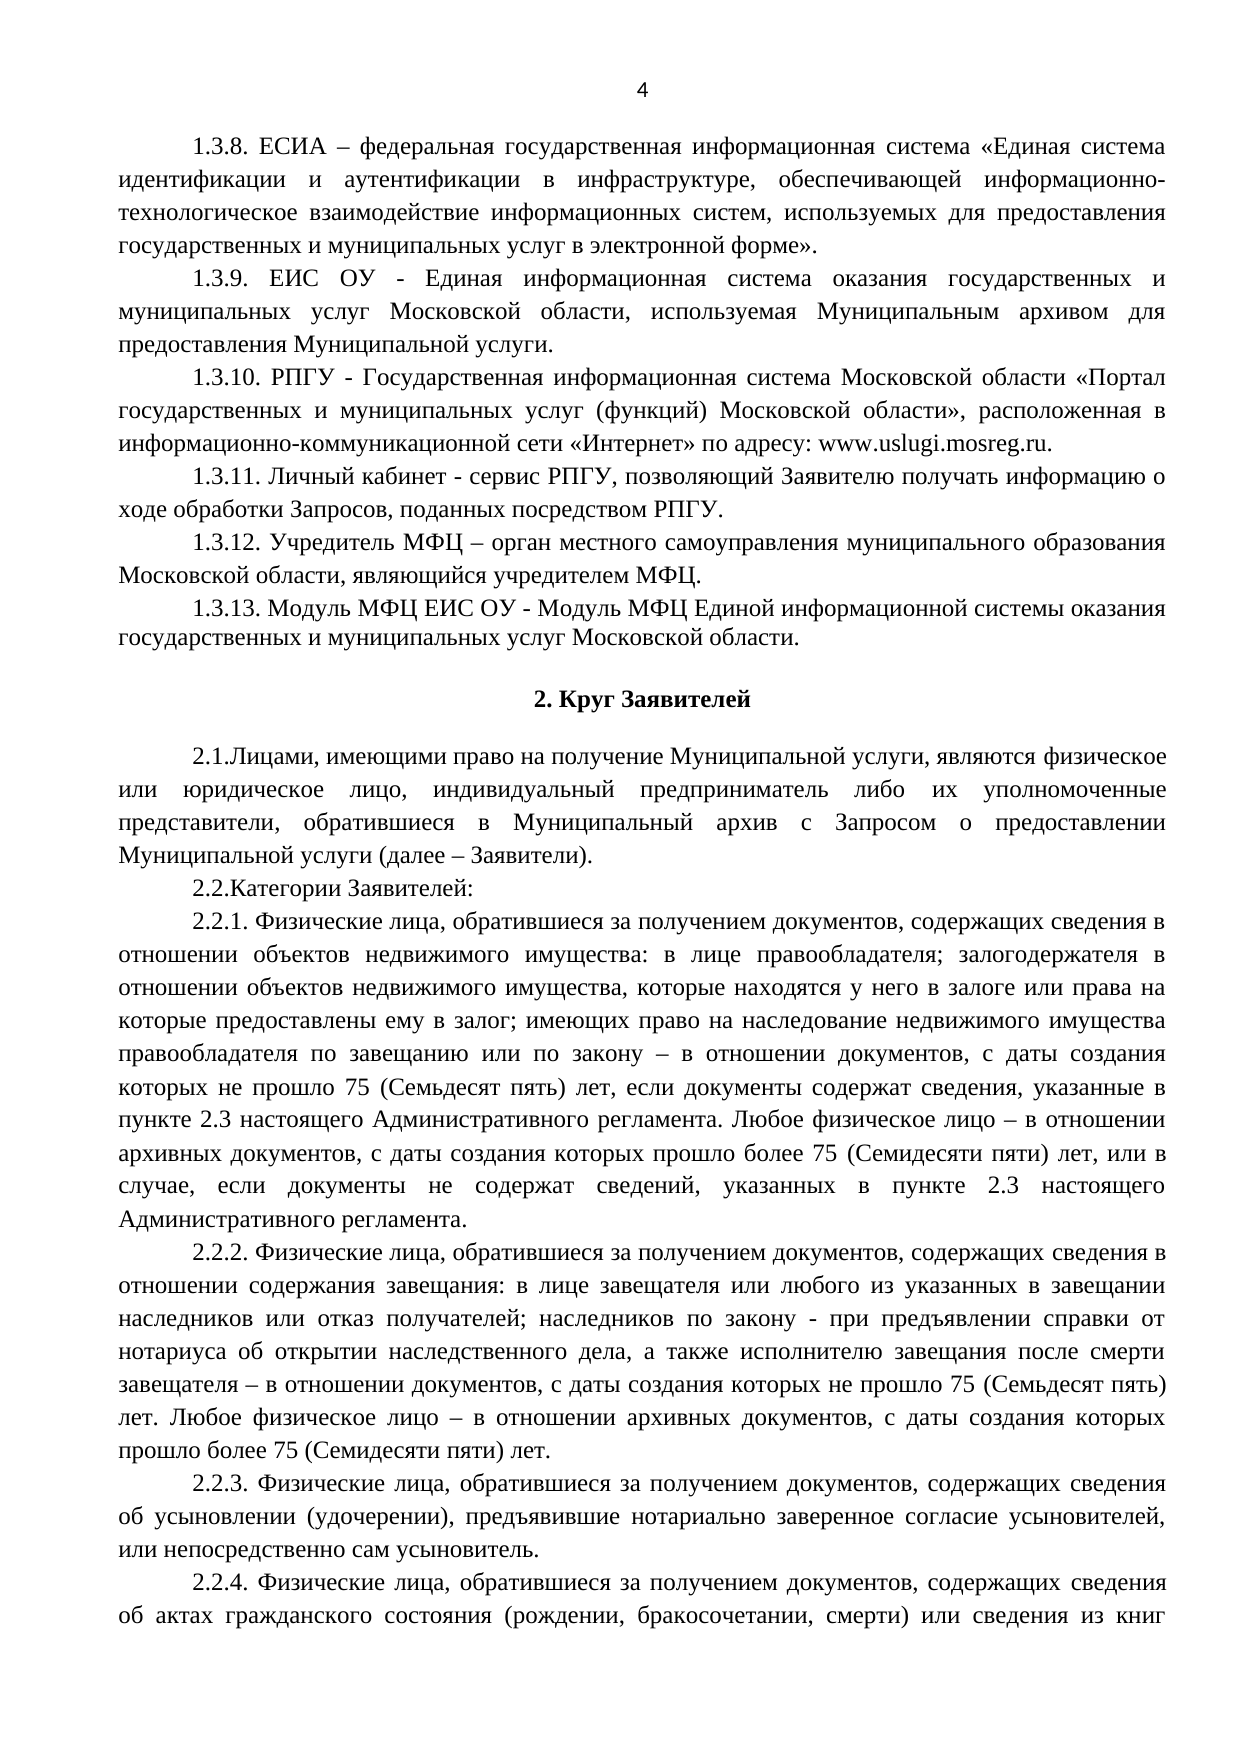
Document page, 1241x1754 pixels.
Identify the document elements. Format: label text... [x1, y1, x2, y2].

text 1.3.8. ЕСИА – федеральная государственная информационная система «Единая система идентификации и аутентификации в инфраструктуре, обеспечивающей информационно-технологическое взаимодействие информационных систем, используемых для предоставления государственных и муниципальных услуг в электронной форме». [118, 131, 1167, 259]
text 2.2.3. Физические лица, обратившиеся за получением документов, содержащих сведения об усыновлении (удочерении), предъявившие нотариально заверенное согласие усыновителей, или непосредственно сам усыновитель. [118, 1468, 1167, 1563]
text 2.2.2. Физические лица, обратившиеся за получением документов, содержащих сведения в отношении содержания завещания: в лице завещателя или любого из указанных в завещании наследников или отказ получателей; наследников по закону - при предъявлении справки от нотариуса об открытии наследственного дела, а также исполнителю завещания после смерти завещателя – в отношении документов, с даты создания которых не прошло 75 (Семьдесят пять) лет. Любое физическое лицо – в отношении архивных документов, с даты создания которых прошло более 75 (Семидесяти пяти) лет. [118, 1237, 1167, 1463]
text 2. Круг Заявителей [118, 684, 1167, 713]
text 2.1.Лицами, имеющими право на получение Муниципальной услуги, являются физическое или юридическое лицо, индивидуальный предприниматель либо их уполномоченные представители, обратившиеся в Муниципальный архив с Запросом о предоставлении Муниципальной услуги (далее – Заявители). [118, 741, 1167, 869]
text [118, 1567, 1167, 1629]
text 2.2.1. Физические лица, обратившиеся за получением документов, содержащих сведения в отношении объектов недвижимого имущества: в лице правообладателя; залогодержателя в отношении объектов недвижимого имущества, которые находятся у него в залоге или права на которые предоставлены ему в залог; имеющих право на наследование недвижимого имущества правообладателя по завещанию или по закону – в отношении документов, с даты создания которых не прошло 75 (Семьдесят пять) лет, если документы содержат сведения, указанные в пункте 2.3 настоящего Административного регламента. Любое физическое лицо – в отношении архивных документов, с даты создания которых прошло более 75 (Семидесяти пяти) лет, или в случае, если документы не содержат сведений, указанных в пункте 2.3 настоящего Административного регламента. [118, 906, 1167, 1232]
text 1.3.13. Модуль МФЦ ЕИС ОУ - Модуль МФЦ Единой информационной системы оказания государственных и муниципальных услуг Московской области. [118, 593, 1167, 651]
text 1.3.9. ЕИС ОУ - Единая информационная система оказания государственных и муниципальных услуг Московской области, используемая Муниципальным архивом для предоставления Муниципальной услуги. [118, 263, 1167, 358]
text 2.2.Категории Заявителей: [118, 873, 1167, 902]
text 1.3.11. Личный кабинет - сервис РПГУ, позволяющий Заявителю получать информацию о ходе обработки Запросов, поданных посредством РПГУ. [118, 461, 1167, 523]
text 1.3.10. РПГУ - Государственная информационная система Московской области «Портал государственных и муниципальных услуг (функций) Московской области», расположенная в информационно-коммуникационной сети «Интернет» по адресу: www.uslugi.mosreg.ru. [118, 362, 1167, 457]
text 1.3.12. Учредитель МФЦ – орган местного самоуправления муниципального образования Московской области, являющийся учредителем МФЦ. [118, 527, 1167, 589]
